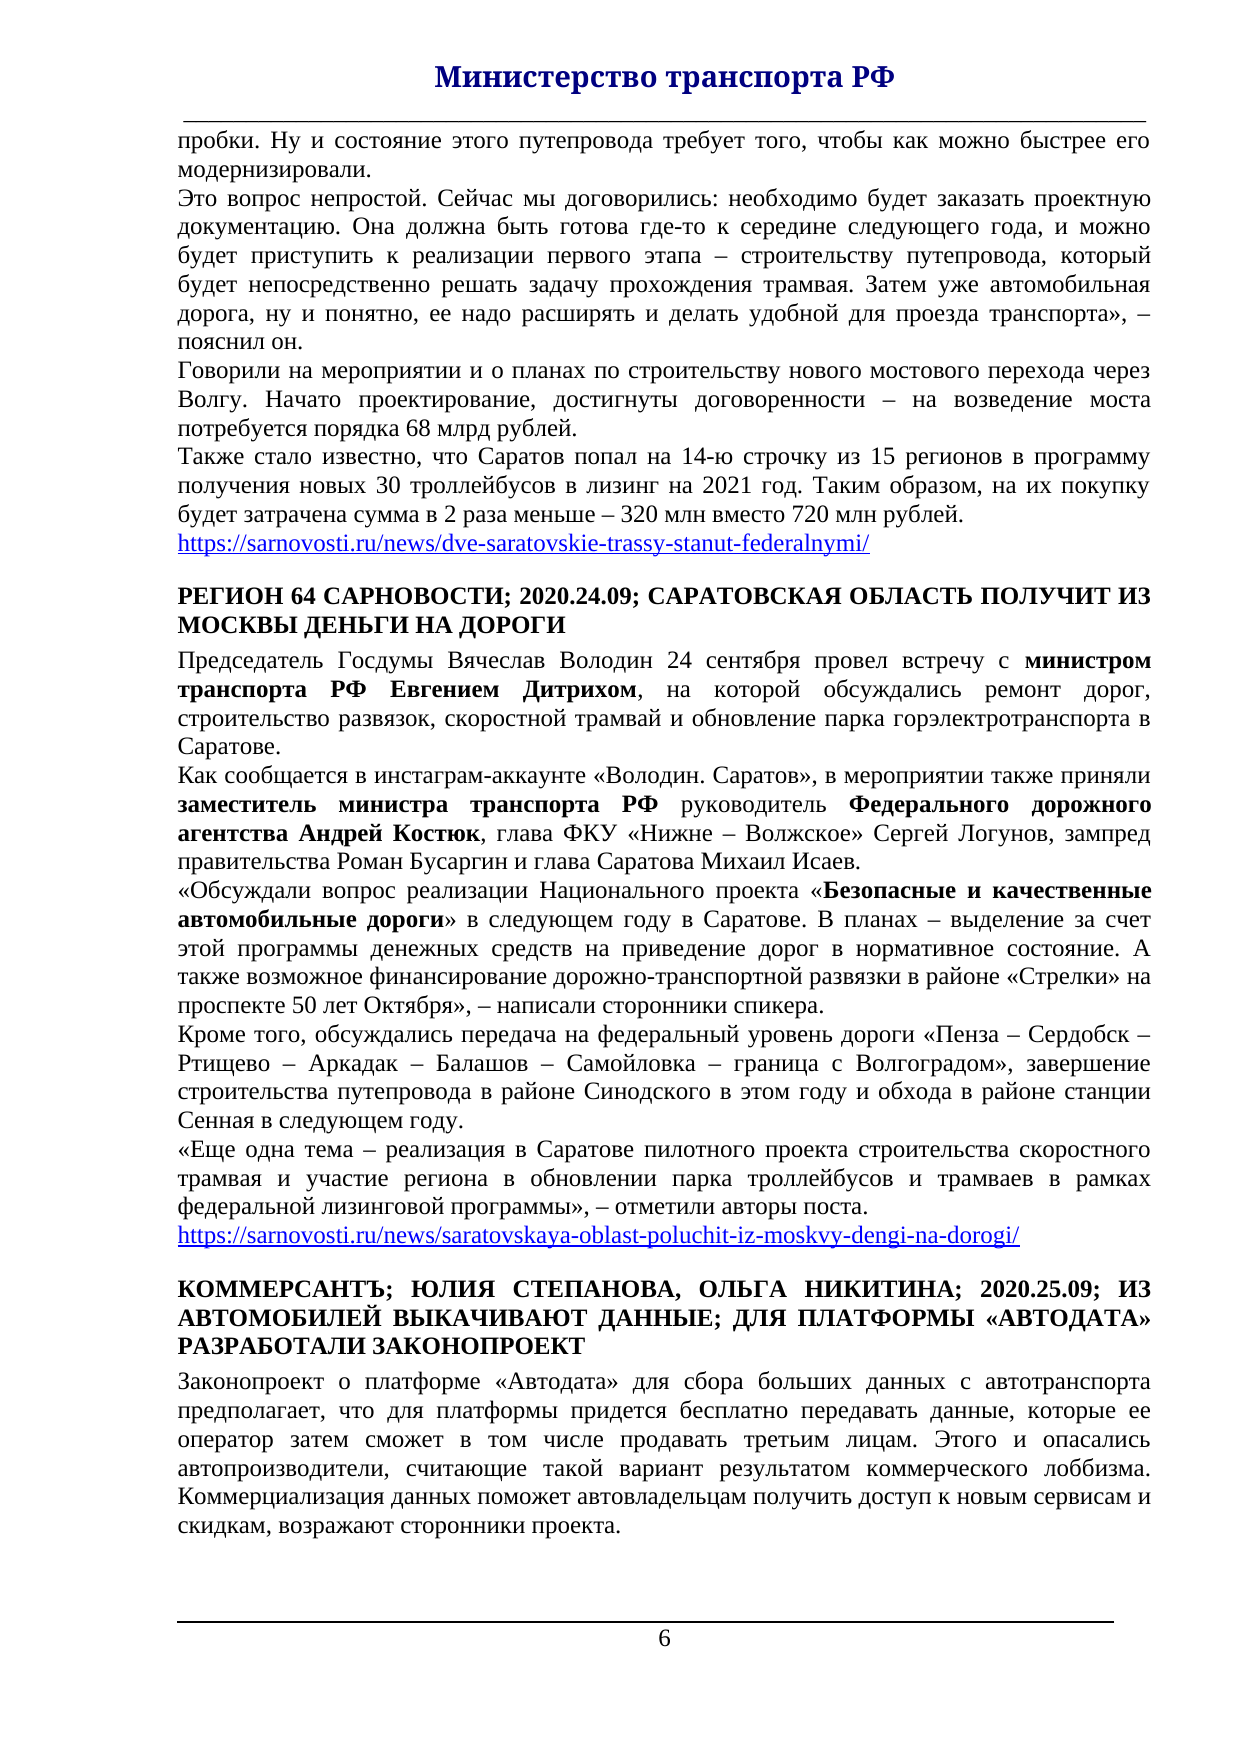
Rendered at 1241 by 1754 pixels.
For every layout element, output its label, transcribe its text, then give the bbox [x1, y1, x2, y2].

text https://sarnovosti.ru/news/saratovskaya-oblast-poluchit-iz-moskvy-dengi-na-dorogi/ [177, 1220, 1152, 1249]
text https://sarnovosti.ru/news/dve-saratovskie-trassy-stanut-federalnymi/ [177, 528, 1152, 556]
text Законопроект о платформе «Автодата» для сбора больших данных с автотранспорта предполагает, что для платформы придется бесплатно передавать данные, которые ее оператор затем сможет в том числе продавать третьим лицам. Этого и опасались автопроизводители, считающие такой вариант результатом коммерческого лоббизма. Коммерциализация данных поможет автовладельцам получить доступ к новым сервисам и скидкам, возражают сторонники проекта. [177, 1366, 1152, 1539]
text «Еще одна тема – реализация в Саратове пилотного проекта строительства скоростного трамвая и участие региона в обновлении парка троллейбусов и трамваев в рамках федеральной лизинговой программы», – отметили авторы поста. [177, 1134, 1152, 1220]
text Как сообщается в инстаграм-аккаунте «Володин. Саратов», в мероприятии также приняли заместитель министра транспорта РФ руководитель Федерального дорожного агентства Андрей Костюк, глава ФКУ «Нижне – Волжское» Сергей Логунов, зампред правительства Роман Бусаргин и глава Саратова Михаил Исаев. [177, 760, 1152, 875]
text Это вопрос непростой. Сейчас мы договорились: необходимо будет заказать проектную документацию. Она должна быть готова где-то к середине следующего года, и можно будет приступить к реализации первого этапа – строительству путепровода, который будет непосредственно решать задачу прохождения трамвая. Затем уже автомобильная дорога, ну и понятно, ее надо расширять и делать удобной для проезда транспорта», – пояснил он. [177, 183, 1152, 355]
subtitle РЕГИОН 64 САРНОВОСТИ; 2020.24.09; САРАТОВСКАЯ ОБЛАСТЬ ПОЛУЧИТ ИЗ МОСКВЫ ДЕНЬГИ НА ДОРОГИ [177, 581, 1152, 639]
text Кроме того, обсуждались передача на федеральный уровень дороги «Пенза – Сердобск – Ртищево – Аркадак – Балашов – Самойловка – граница с Волгоградом», завершение строительства путепровода в районе Синодского в этом году и обхода в районе станции Сенная в следующем году. [177, 1019, 1152, 1134]
text Также стало известно, что Саратов попал на 14-ю строчку из 15 регионов в программу получения новых 30 троллейбусов в лизинг на 2021 год. Таким образом, на их покупку будет затрачена сумма в 2 раза меньше – 320 млн вместо 720 млн рублей. [177, 441, 1152, 528]
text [177, 125, 1152, 183]
text Говорили на мероприятии и о планах по строительству нового мостового перехода через Волгу. Начато проектирование, достигнуты договоренности – на возведение моста потребуется порядка 68 млрд рублей. [177, 355, 1152, 441]
text «Обсуждали вопрос реализации Национального проекта «Безопасные и качественные автомобильные дороги» в следующем году в Саратове. В планах – выделение за счет этой программы денежных средств на приведение дорог в нормативное состояние. А также возможное финансирование дорожно-транспортной развязки в районе «Стрелки» на проспекте 50 лет Октября», – написали сторонники спикера. [177, 875, 1152, 1019]
text Председатель Госдумы Вячеслав Володин 24 сентября провел встречу с министром транспорта РФ Евгением Дитрихом, на которой обсуждались ремонт дорог, строительство развязок, скоростной трамвай и обновление парка горэлектротранспорта в Саратове. [177, 645, 1152, 760]
subtitle КОММЕРСАНТЪ; ЮЛИЯ СТЕПАНОВА, ОЛЬГА НИКИТИНА; 2020.25.09; ИЗ АВТОМОБИЛЕЙ ВЫКАЧИВАЮТ ДАННЫЕ; ДЛЯ ПЛАТФОРМЫ «АВТОДАТА» РАЗРАБОТАЛИ ЗАКОНОПРОЕКТ [177, 1274, 1152, 1360]
